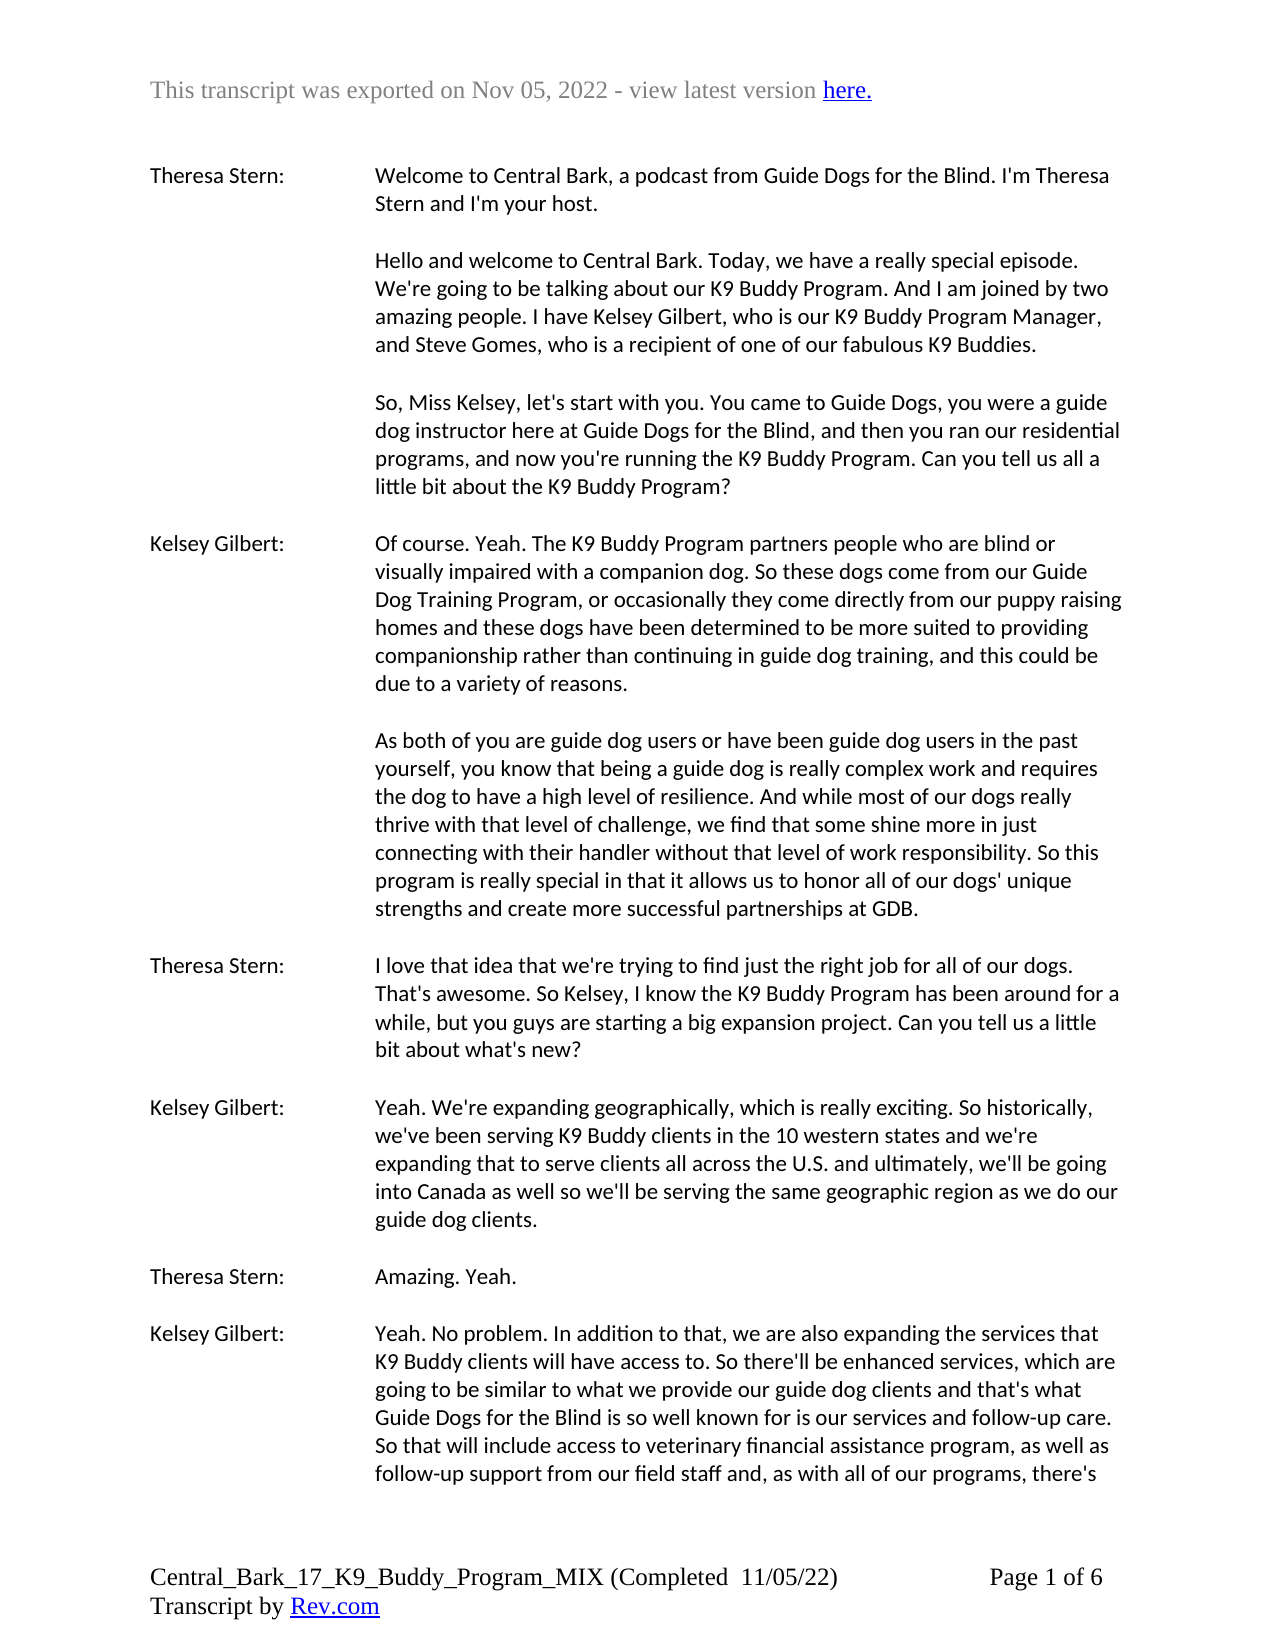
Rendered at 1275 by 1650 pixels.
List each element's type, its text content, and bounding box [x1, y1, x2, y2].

text Theresa Stern: Amazing. Yeah. [150, 1262, 1125, 1290]
text Kelsey Gilbert: Of course. Yeah. The K9 Buddy Program partners people who are blind or visually impaired with a companion dog. So these dogs come from our Guide Dog Training Program, or occasionally they come directly from our puppy raising homes and these dogs have been determined to be more suited to providing companionship rather than continuing in guide dog training, and this could be due to a variety of reasons. [150, 529, 1125, 697]
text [150, 1319, 1125, 1487]
text Theresa Stern: I love that idea that we're trying to find just the right job for all of our dogs. That's awesome. So Kelsey, I know the K9 Buddy Program has been around for a while, but you guys are starting a big expansion project. Can you tell us a little bit about what's new? [150, 952, 1125, 1064]
text Theresa Stern: Welcome to Central Bark, a podcast from Guide Dogs for the Blind. I'm Theresa Stern and I'm your host. [150, 161, 1125, 217]
text As both of you are guide dog users or have been guide dog users in the past yourself, you know that being a guide dog is really complex work and requires the dog to have a high level of resilience. And while most of our dogs really thrive with that level of challenge, we find that some shine more in just connecting with their handler without that level of work responsibility. So this program is really special in that it allows us to honor all of our dogs' unique strengths and create more successful partnerships at GDB. [150, 726, 1125, 922]
text Kelsey Gilbert: Yeah. We're expanding geographically, which is really exciting. So historically, we've been serving K9 Buddy clients in the 10 western states and we're expanding that to serve clients all across the U.S. and ultimately, we'll be going into Canada as well so we'll be serving the same geographic region as we do our guide dog clients. [150, 1093, 1125, 1233]
text So, Miss Kelsey, let's start with you. You came to Guide Dogs, you were a guide dog instructor here at Guide Dogs for the Blind, and then you ran our residential programs, and now you're running the K9 Buddy Program. Can you tell us all a little bit about the K9 Buddy Program? [150, 388, 1125, 500]
text Hello and welcome to Central Bark. Today, we have a really special episode. We're going to be talking about our K9 Buddy Program. And I am joined by two amazing people. I have Kelsey Gilbert, who is our K9 Buddy Program Manager, and Steve Gomes, who is a recipient of one of our fabulous K9 Buddies. [150, 246, 1125, 358]
